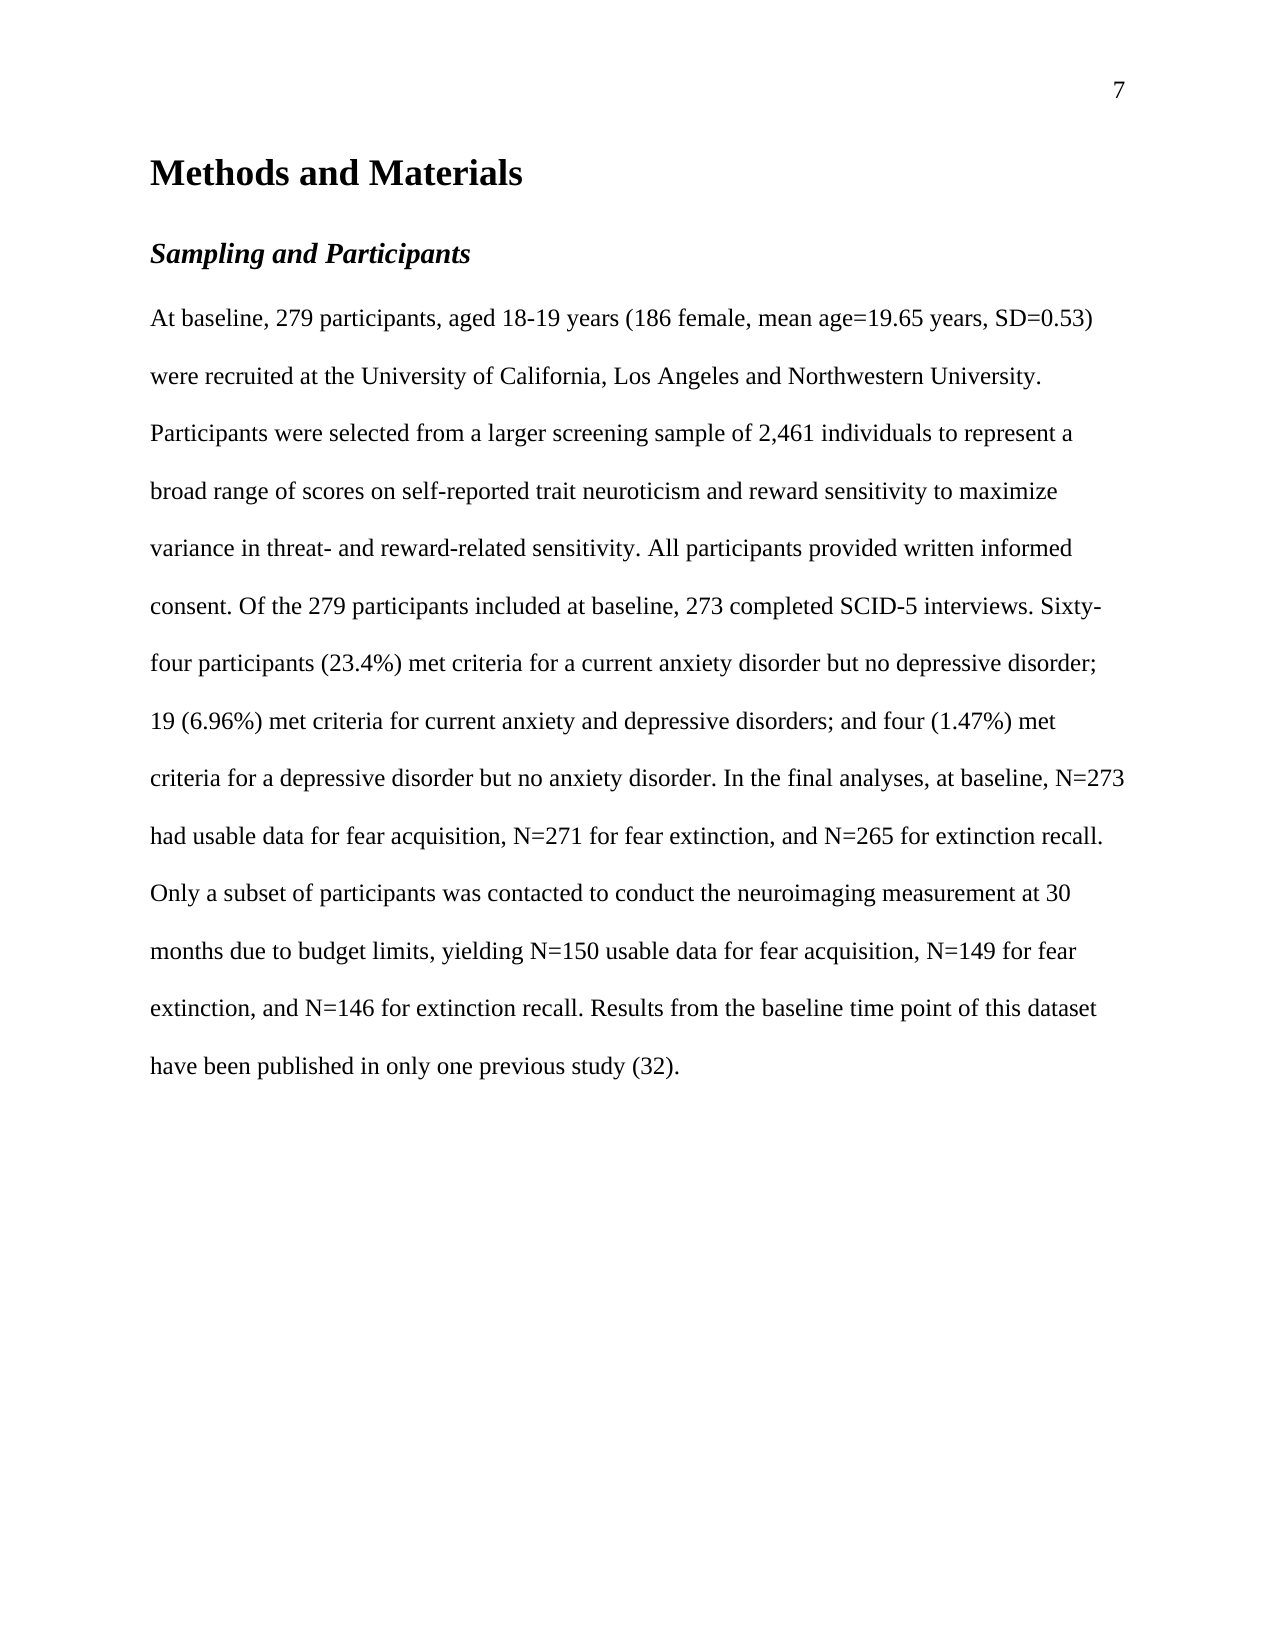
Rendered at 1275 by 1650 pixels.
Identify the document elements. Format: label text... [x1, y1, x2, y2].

text At baseline, 279 participants, aged 18-19 years (186 female, mean age=19.65 years, SD=0.53) were recruited at the University of California, Los Angeles and Northwestern University. Participants were selected from a larger screening sample of 2,461 individuals to represent a broad range of scores on self-reported trait neuroticism and reward sensitivity to maximize variance in threat- and reward-related sensitivity. All participants provided written informed consent. Of the 279 participants included at baseline, 273 completed SCID-5 interviews. Sixty-four participants (23.4%) met criteria for a current anxiety disorder but no depressive disorder; 19 (6.96%) met criteria for current anxiety and depressive disorders; and four (1.47%) met criteria for a depressive disorder but no anxiety disorder. In the final analyses, at baseline, N=273 had usable data for fear acquisition, N=271 for fear extinction, and N=265 for extinction recall. Only a subset of participants was contacted to conduct the neuroimaging measurement at 30 months due to budget limits, yielding N=150 usable data for fear acquisition, N=149 for fear extinction, and N=146 for extinction recall. Results from the baseline time point of this dataset have been published in only one previous study (32). [150, 303, 1125, 1079]
text Sampling and Participants [150, 236, 1125, 270]
text Methods and Materials [150, 150, 1125, 193]
